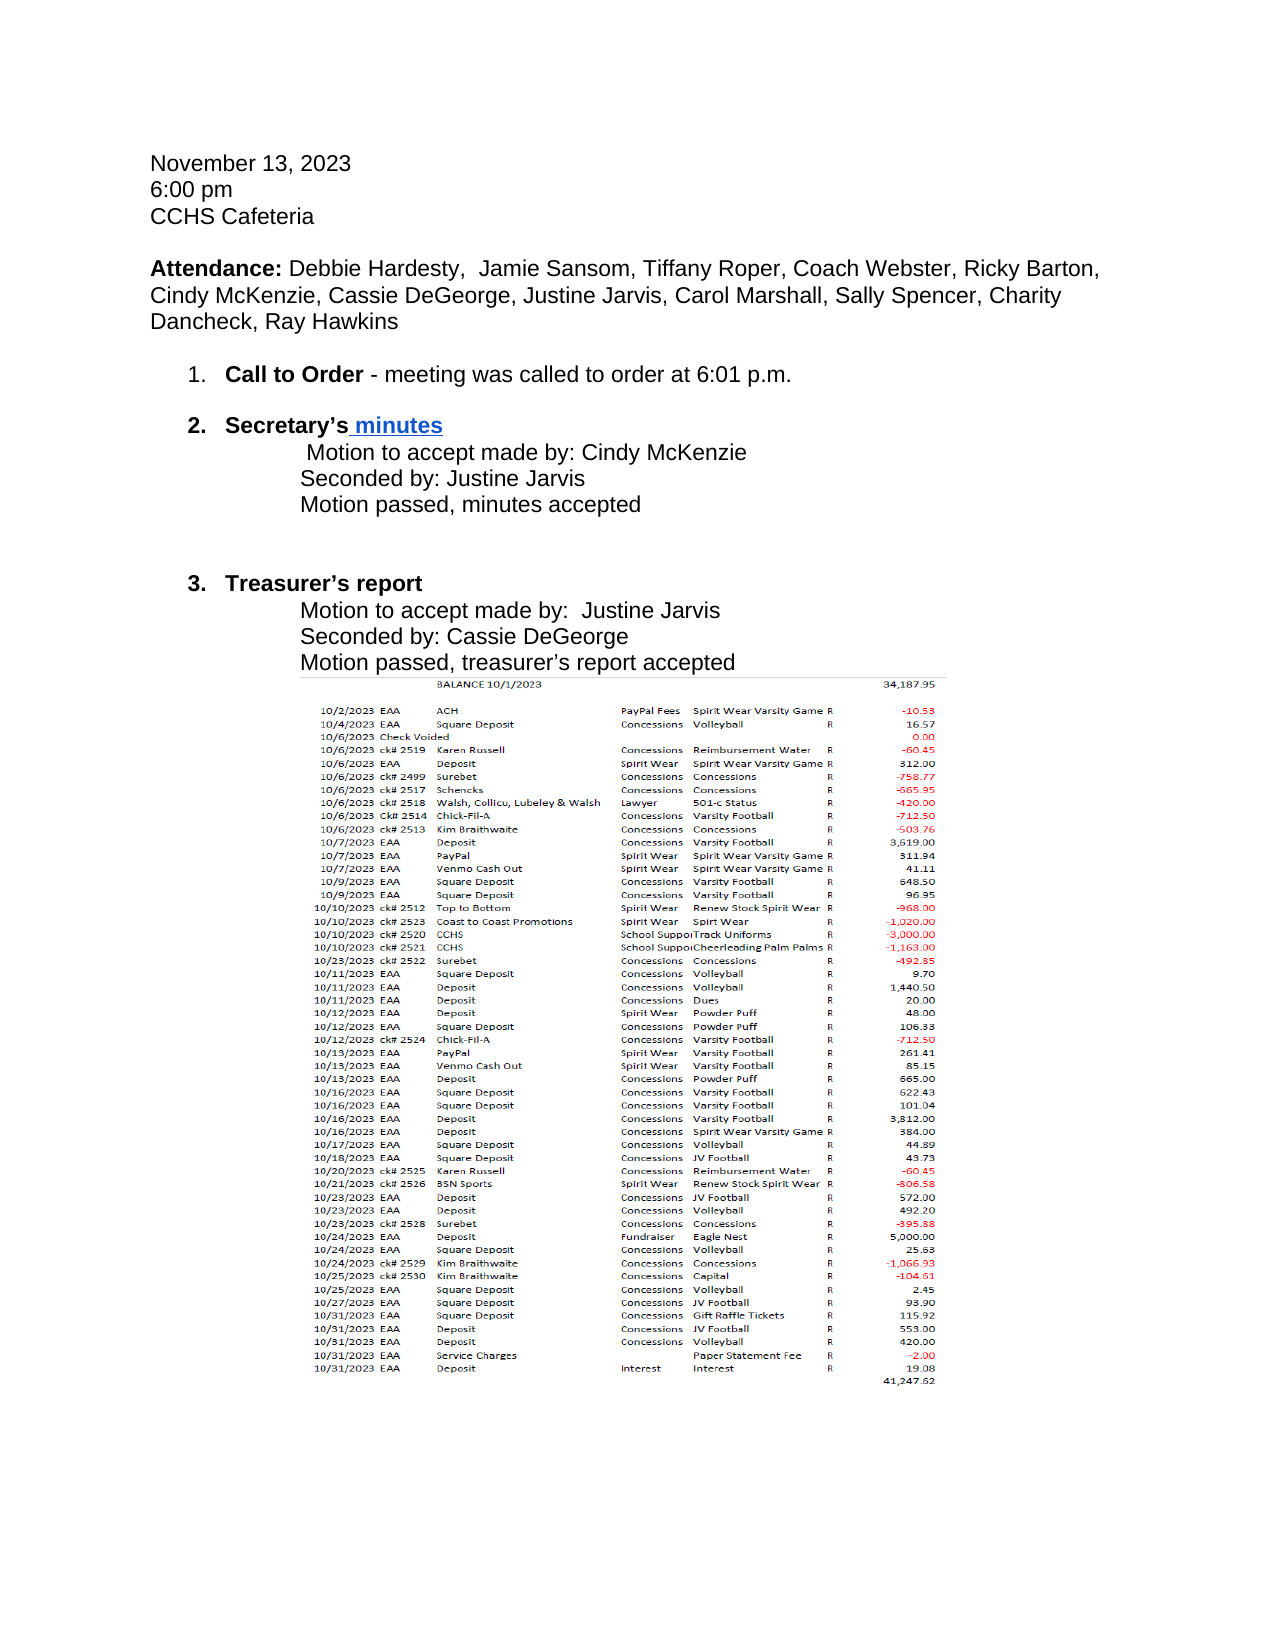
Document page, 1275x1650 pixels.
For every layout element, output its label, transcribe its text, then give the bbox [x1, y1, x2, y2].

list Call to Order - meeting was called to order at 6:01 p.m. [187, 361, 1125, 387]
text CCHS Cafeteria [150, 203, 1125, 229]
text November 13, 2023 [150, 150, 1125, 176]
text Motion to accept made by: Cindy McKenzie [225, 438, 1125, 465]
text Seconded by: Cassie DeGeorge [225, 623, 1125, 649]
text Attendance: Debbie Hardesty, Jamie Sansom, Tiffany Roper, Coach Webster, Ricky Barton, Cindy McKenzie, Cassie DeGeorge, Justine Jarvis, Carol Marshall, Sally Spencer, Charity Dancheck, Ray Hawkins [150, 255, 1125, 334]
text Seconded by: Justine Jarvis [225, 465, 1125, 491]
list Treasurer’s report [187, 570, 1125, 597]
list Secretary’s minutes [187, 412, 1125, 438]
picture [300, 675, 947, 1390]
text Motion passed, minutes accepted [225, 491, 1125, 518]
text Motion to accept made by: Justine Jarvis [225, 597, 1125, 623]
text 6:00 pm [150, 176, 1125, 203]
text Motion passed, treasurer’s report accepted [225, 649, 1125, 676]
